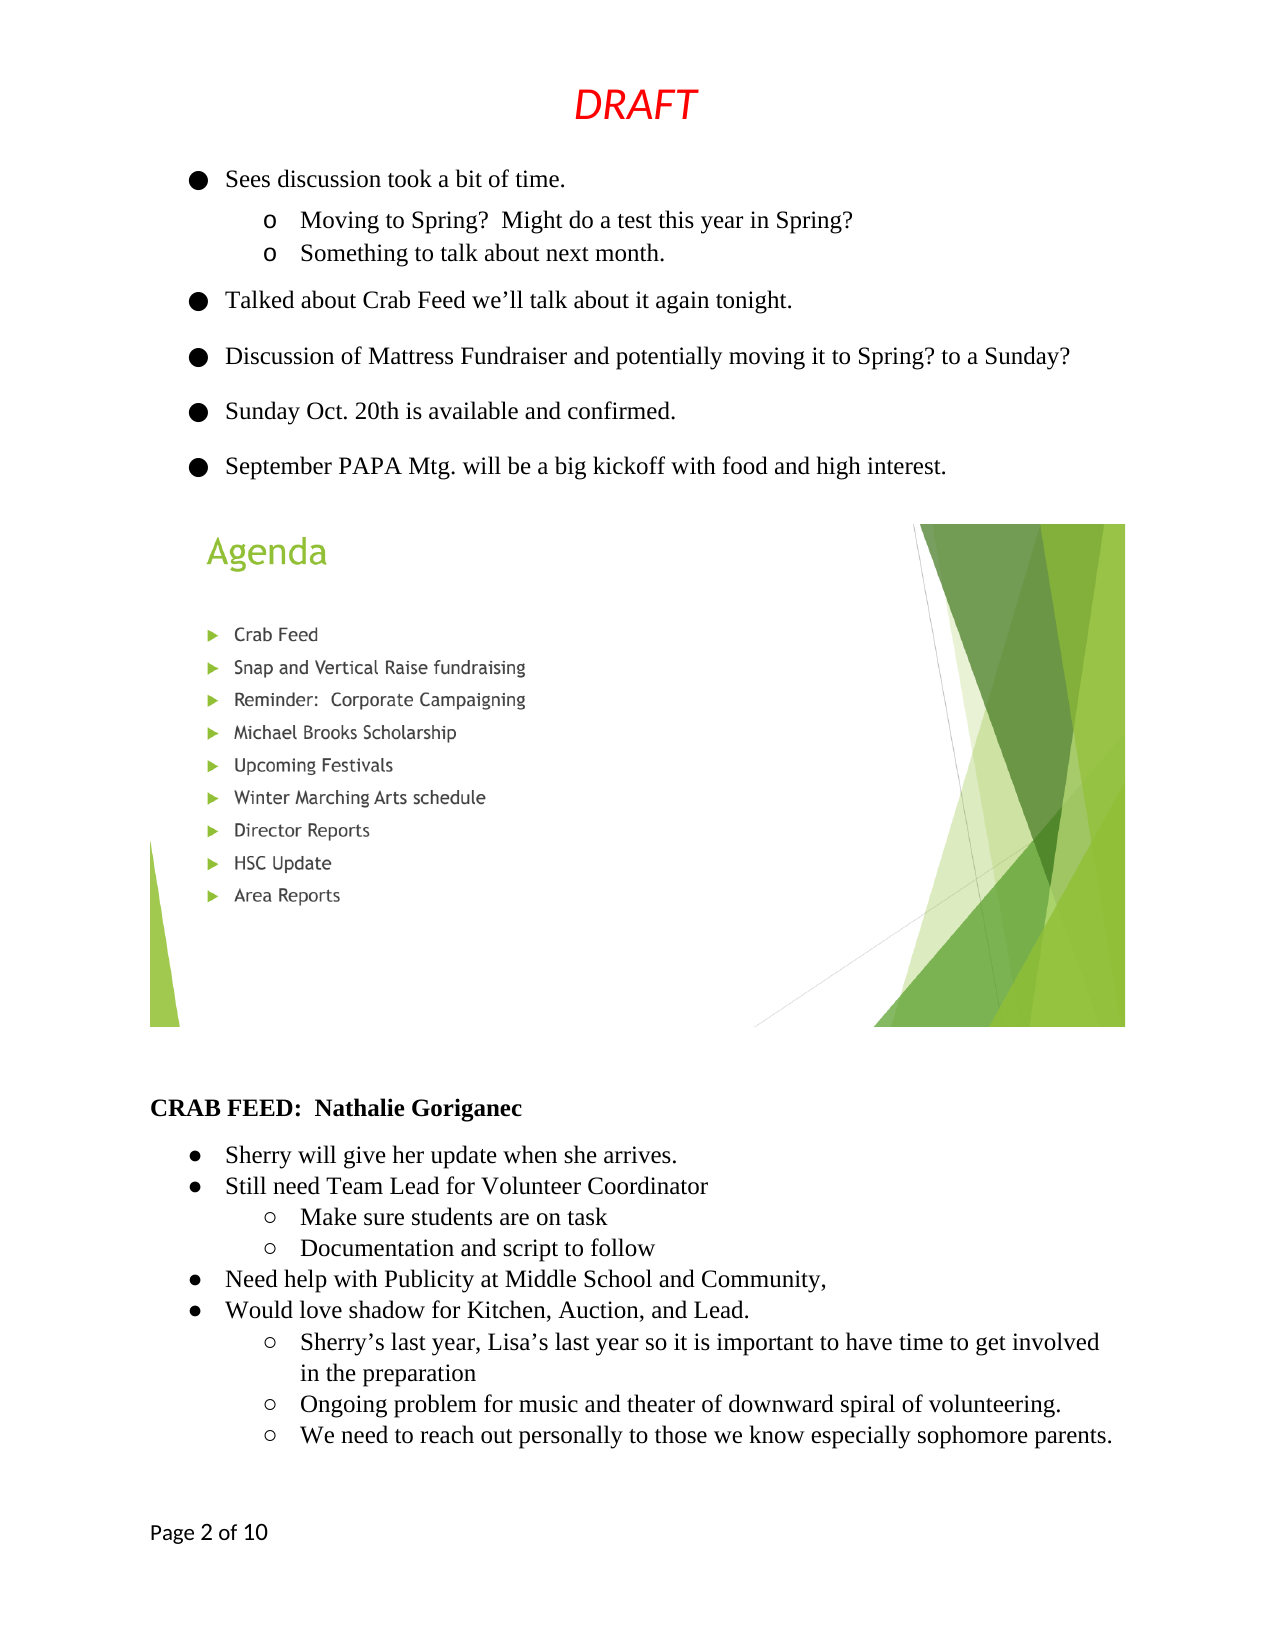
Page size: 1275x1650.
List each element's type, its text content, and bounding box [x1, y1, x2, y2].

list Talked about Crab Feed we’ll talk about it again tonight. [187, 272, 1125, 323]
list Something to talk about next month. [262, 238, 1125, 269]
list Sherry will give her update when she arrives. [187, 1140, 1125, 1169]
list We need to reach out personally to those we know especially sophomore parents. [262, 1420, 1125, 1448]
list Would love shadow for Kitchen, Auction, and Lead. [187, 1296, 1125, 1324]
list Sees discussion took a bit of time. [187, 150, 1125, 201]
text CRAB FEED: Nathalie Goriganec [150, 1093, 1125, 1121]
list Still need Team Lead for Volunteer Coordinator [187, 1171, 1125, 1200]
list Sunday Oct. 20th is available and confirmed. [187, 382, 1125, 434]
list Make sure students are on task [262, 1202, 1125, 1231]
picture [150, 524, 1125, 1027]
list Documentation and script to follow [262, 1233, 1125, 1262]
list Moving to Spring? Might do a test this year in Spring? [262, 205, 1125, 236]
list Ongoing problem for music and theater of downward spiral of volunteering. [262, 1389, 1125, 1417]
list September PAPA Mtg. will be a big kickoff with food and high interest. [187, 438, 1125, 489]
list Need help with Publicity at Middle School and Community, [187, 1264, 1125, 1293]
list Discussion of Mattress Fundraiser and potentially moving it to Spring? to a Sunday? [187, 327, 1125, 378]
list Sherry’s last year, Lisa’s last year so it is important to have time to get involved in the preparation [262, 1327, 1125, 1386]
